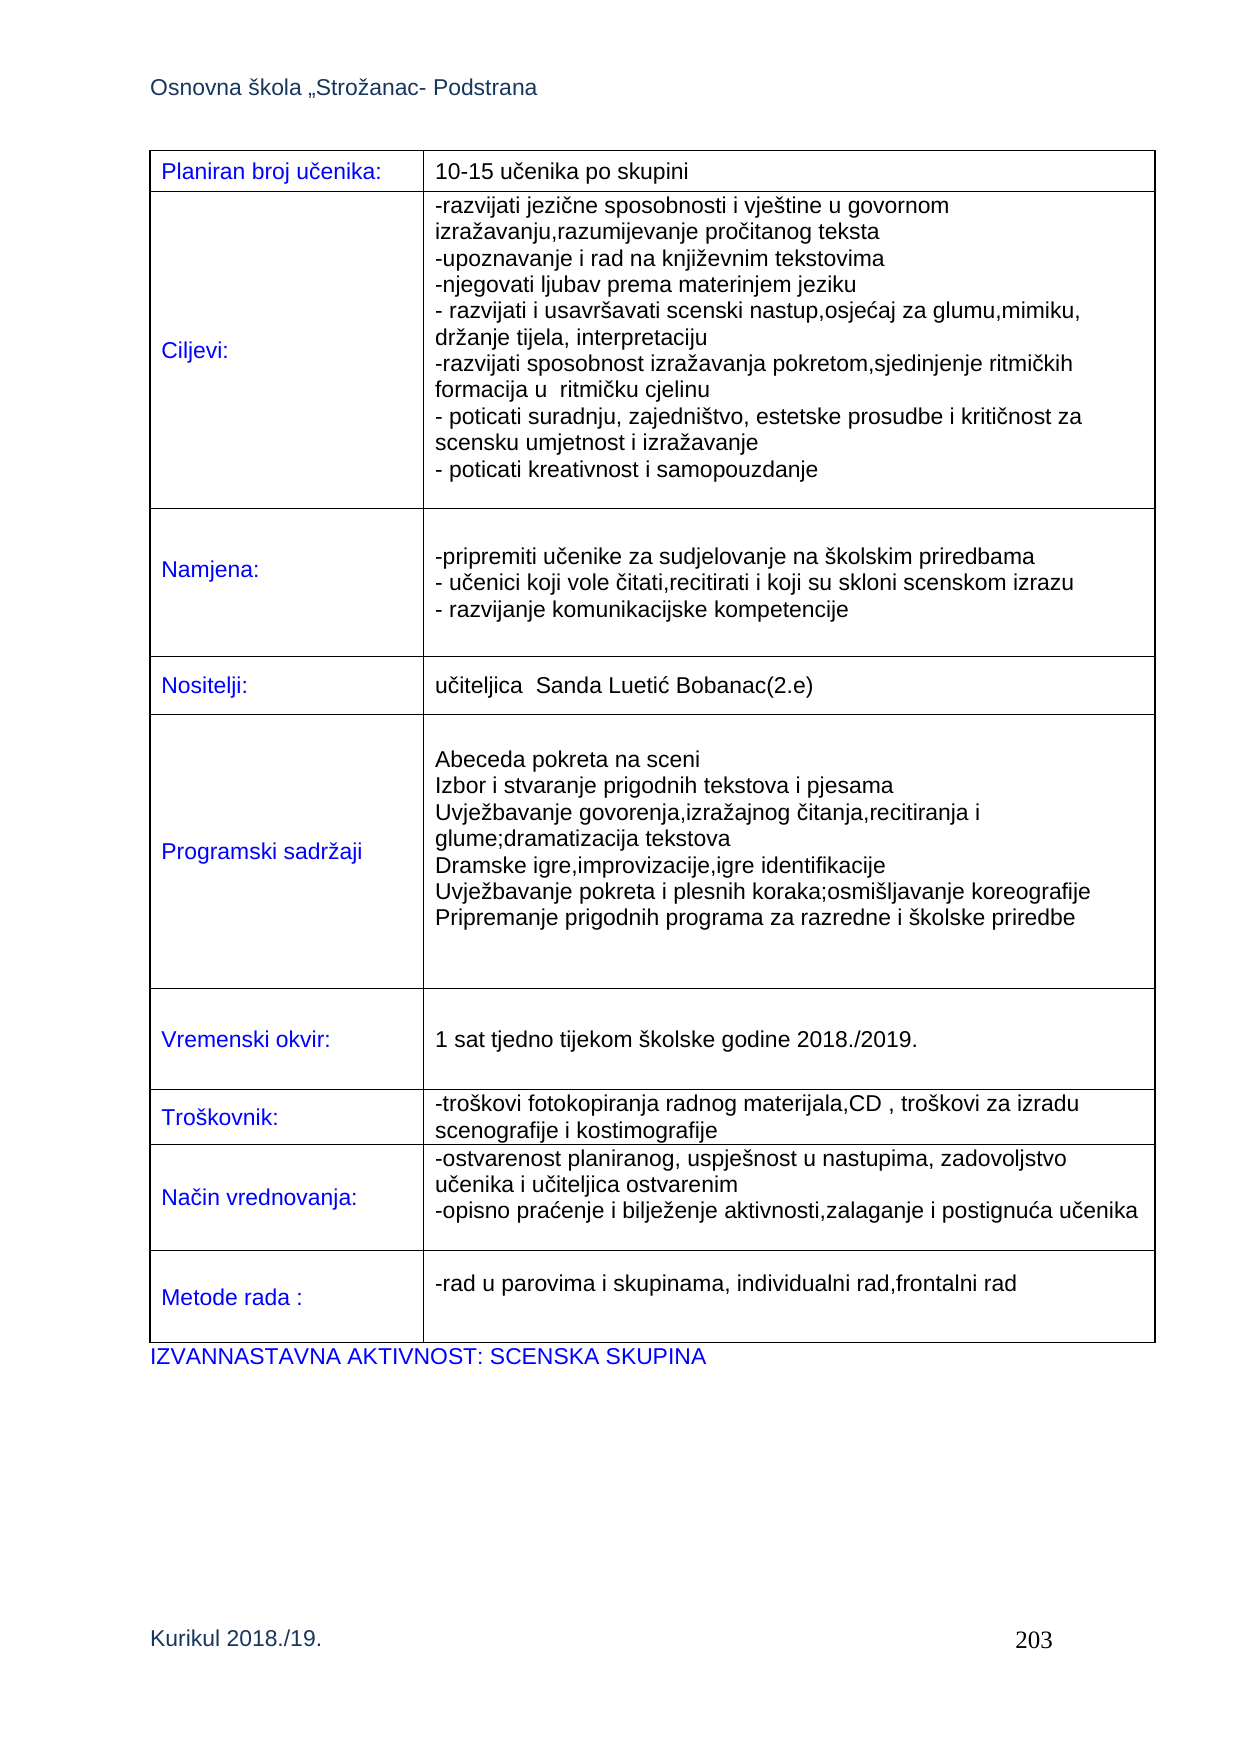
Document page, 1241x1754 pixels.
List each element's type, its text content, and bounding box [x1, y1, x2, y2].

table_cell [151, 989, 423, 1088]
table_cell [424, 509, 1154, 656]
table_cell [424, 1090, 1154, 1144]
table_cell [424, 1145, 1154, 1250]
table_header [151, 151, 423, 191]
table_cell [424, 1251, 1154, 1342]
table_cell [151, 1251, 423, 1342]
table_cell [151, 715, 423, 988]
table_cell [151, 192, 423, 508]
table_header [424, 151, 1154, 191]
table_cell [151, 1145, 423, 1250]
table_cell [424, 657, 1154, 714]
text IZVANNASTAVNA AKTIVNOST: SCENSKA SKUPINA [150, 1343, 1053, 1370]
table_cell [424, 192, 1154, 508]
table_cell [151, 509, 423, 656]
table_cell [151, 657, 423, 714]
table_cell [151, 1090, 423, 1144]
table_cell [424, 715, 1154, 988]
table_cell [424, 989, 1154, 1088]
